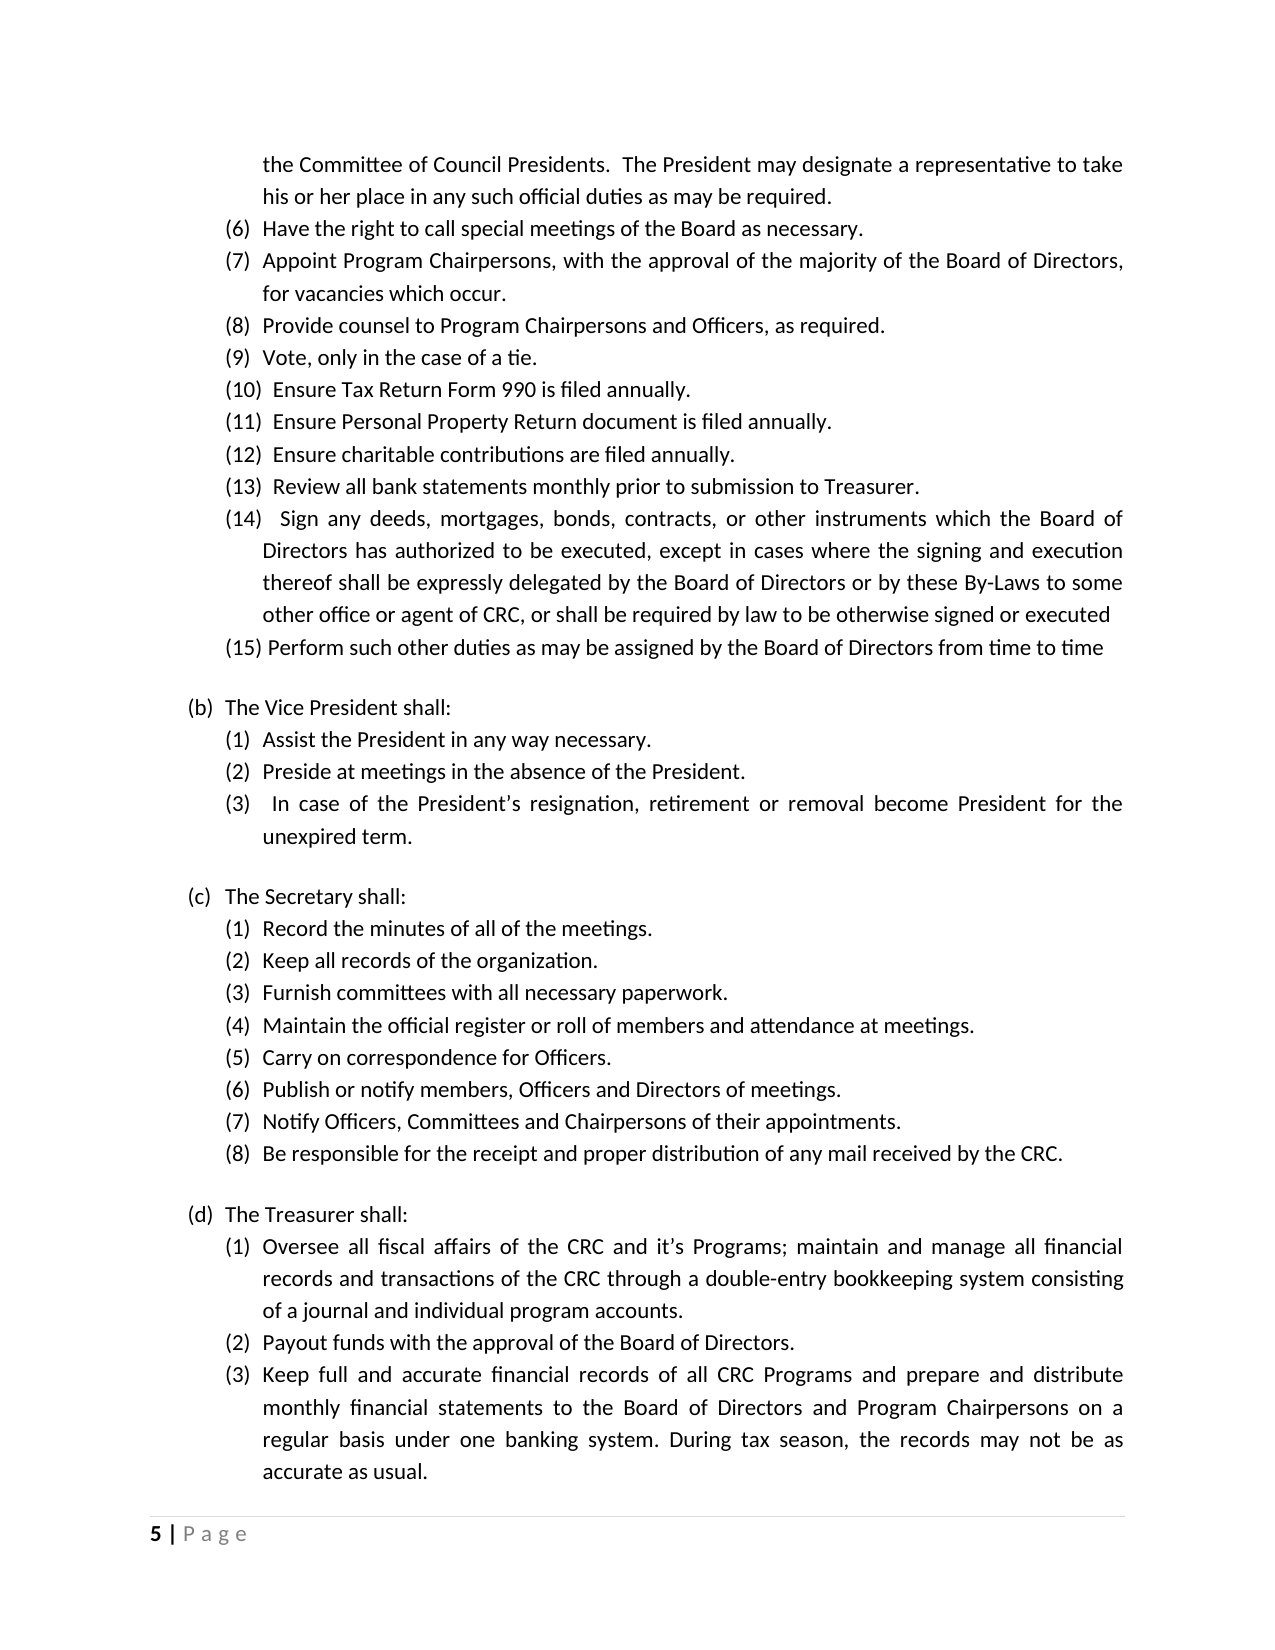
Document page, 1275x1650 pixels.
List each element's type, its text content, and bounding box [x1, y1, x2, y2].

list The Secretary shall: [187, 882, 1125, 910]
list Carry on correspondence for Officers. [225, 1043, 1125, 1071]
list Oversee all fiscal affairs of the CRC and it’s Programs; maintain and manage all financial records and transactions of the CRC through a double-entry bookkeeping system consisting of a journal and individual program accounts. [225, 1232, 1125, 1324]
list Ensure Tax Return Form 990 is filed annually. [225, 375, 1125, 403]
list Sign any deeds, mortgages, bonds, contracts, or other instruments which the Board of Directors has authorized to be executed, except in cases where the signing and execution thereof shall be expressly delegated by the Board of Directors or by these By-Laws to some other office or agent of CRC, or shall be required by law to be otherwise signed or executed [225, 504, 1125, 629]
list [225, 150, 1125, 210]
list Publish or notify members, Officers and Directors of meetings. [225, 1075, 1125, 1103]
list Perform such other duties as may be assigned by the Board of Directors from time to time [225, 633, 1125, 661]
list Review all bank statements monthly prior to submission to Treasurer. [225, 472, 1125, 500]
list Appoint Program Chairpersons, with the approval of the majority of the Board of Directors, for vacancies which occur. [225, 247, 1125, 307]
list Maintain the official register or roll of members and attendance at meetings. [225, 1011, 1125, 1039]
list The Treasurer shall: [187, 1200, 1125, 1228]
list Ensure charitable contributions are filed annually. [225, 440, 1125, 468]
list Furnish committees with all necessary paperwork. [225, 978, 1125, 1007]
list Notify Officers, Committees and Chairpersons of their appointments. [225, 1107, 1125, 1135]
list Keep all records of the organization. [225, 946, 1125, 974]
list Provide counsel to Program Chairpersons and Officers, as required. [225, 311, 1125, 339]
list Vote, only in the case of a tie. [225, 343, 1125, 371]
list Assist the President in any way necessary. [225, 725, 1125, 753]
list In case of the President’s resignation, retirement or removal become President for the unexpired term. [225, 789, 1125, 850]
list Preside at meetings in the absence of the President. [225, 757, 1125, 785]
list Keep full and accurate financial records of all CRC Programs and prepare and distribute monthly financial statements to the Board of Directors and Program Chairpersons on a regular basis under one banking system. During tax season, the records may not be as accurate as usual. [225, 1361, 1125, 1485]
list Payout funds with the approval of the Board of Directors. [225, 1328, 1125, 1356]
list Be responsible for the receipt and proper distribution of any mail received by the CRC. [225, 1139, 1125, 1167]
list Ensure Personal Property Return document is filed annually. [225, 407, 1125, 436]
list Have the right to call special meetings of the Board as necessary. [225, 214, 1125, 242]
list The Vice President shall: [187, 693, 1125, 721]
list Record the minutes of all of the meetings. [225, 914, 1125, 942]
